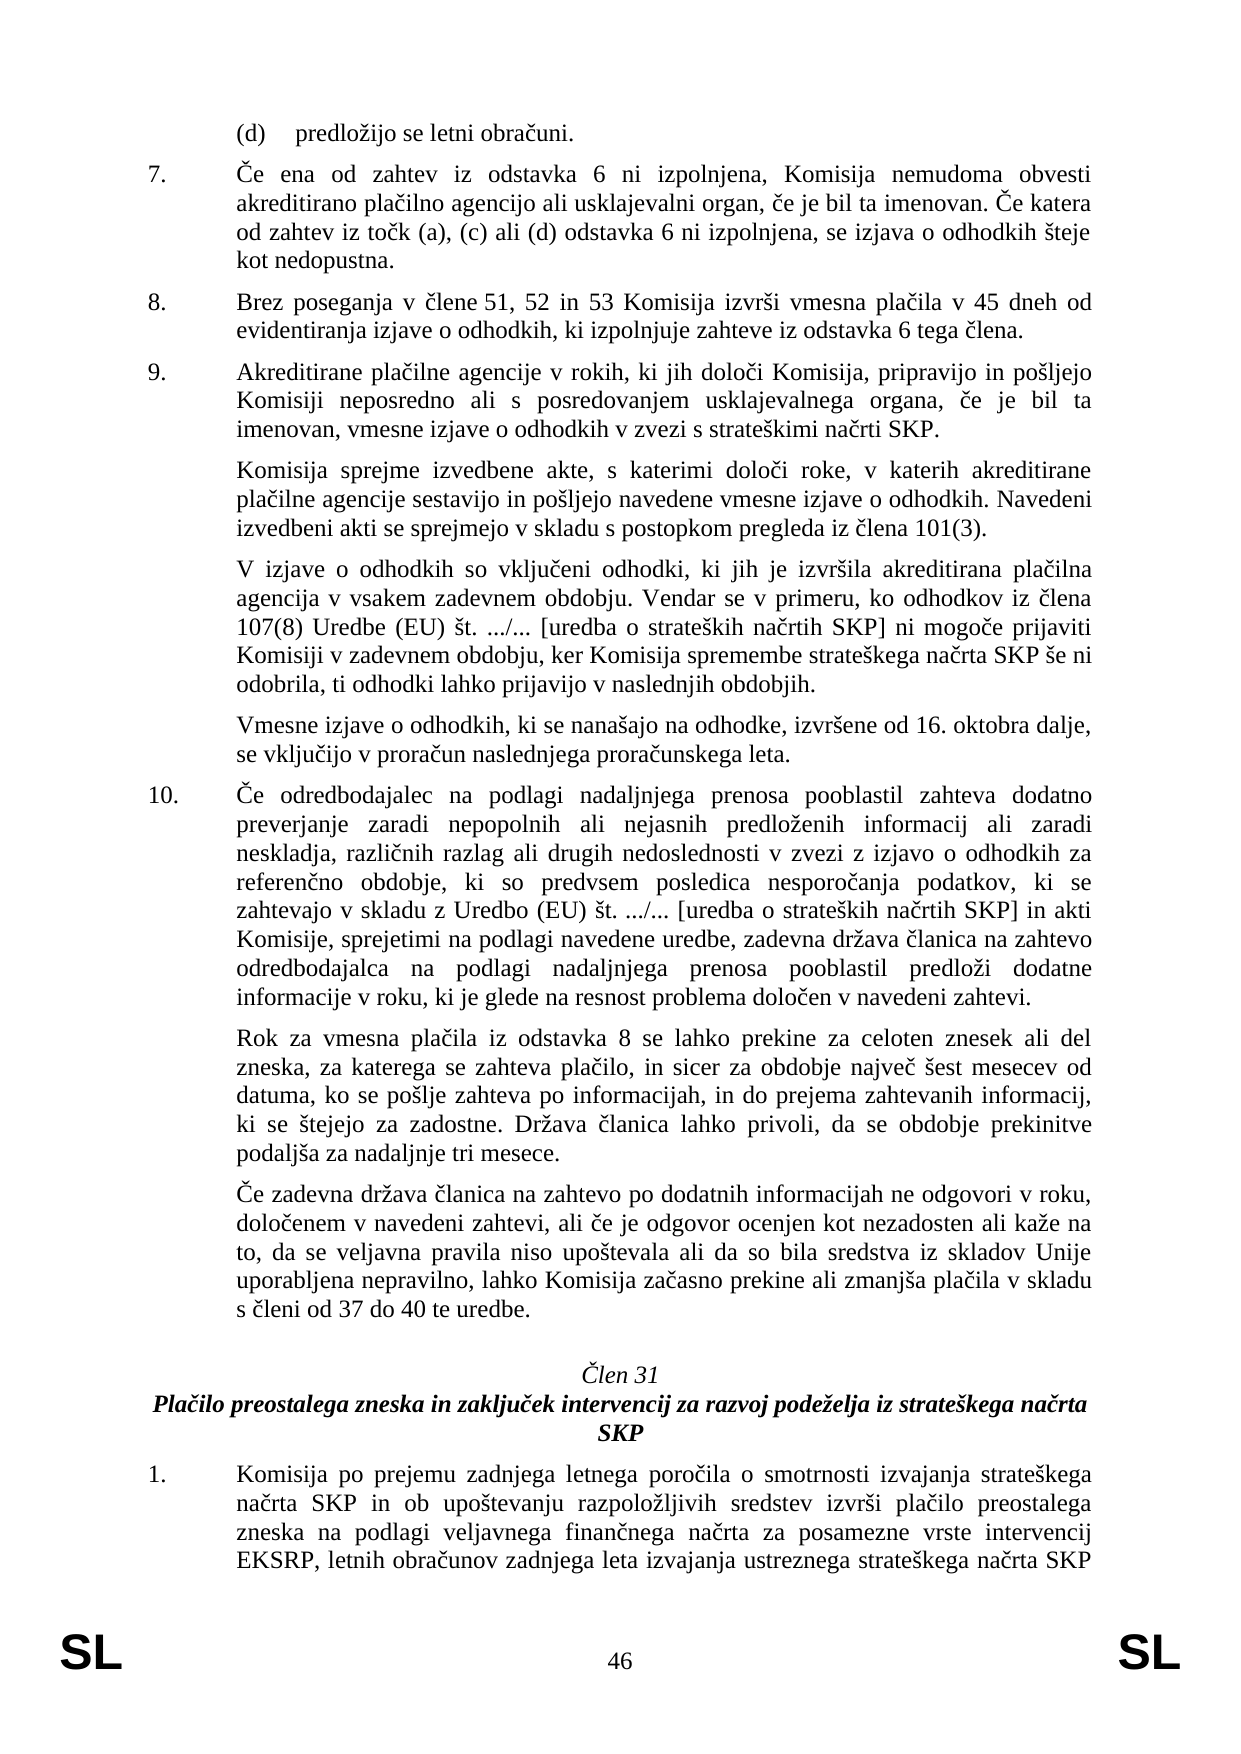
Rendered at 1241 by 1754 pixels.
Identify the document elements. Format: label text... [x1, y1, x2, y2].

text 10. Če odredbodajalec na podlagi nadaljnjega prenosa pooblastil zahteva dodatno preverjanje zaradi nepopolnih ali nejasnih predloženih informacij ali zaradi neskladja, različnih razlag ali drugih nedoslednosti v zvezi z izjavo o odhodkih za referenčno obdobje, ki so predvsem posledica nesporočanja podatkov, ki se zahtevajo v skladu z Uredbo (EU) št. .../... [uredba o strateških načrtih SKP] in akti Komisije, sprejetimi na podlagi navedene uredbe, zadevna država članica na zahtevo odredbodajalca na podlagi nadaljnjega prenosa pooblastil predloži dodatne informacije v roku, ki je glede na resnost problema določen v navedeni zahtevi. [148, 781, 1093, 1011]
text Rok za vmesna plačila iz odstavka 8 se lahko prekine za celoten znesek ali del zneska, za katerega se zahteva plačilo, in sicer za obdobje največ šest mesecev od datuma, ko se pošlje zahteva po informacijah, in do prejema zahtevanih informacij, ki se štejejo za zadostne. Država članica lahko privoli, da se obdobje prekinitve podaljša za nadaljnje tri mesece. [236, 1023, 1093, 1167]
text Če zadevna država članica na zahtevo po dodatnih informacijah ne odgovori v roku, določenem v navedeni zahtevi, ali če je odgovor ocenjen kot nezadosten ali kaže na to, da se veljavna pravila niso upoštevala ali da so bila sredstva iz skladov Unije uporabljena nepravilno, lahko Komisija začasno prekine ali zmanjša plačila v skladu s členi od 37 do 40 te uredbe. [236, 1179, 1093, 1323]
text Člen 31 Plačilo preostalega zneska in zaključek intervencij za razvoj podeželja iz strateškega načrta SKP [148, 1361, 1093, 1447]
text 8. Brez poseganja v člene 51, 52 in 53 Komisija izvrši vmesna plačila v 45 dneh od evidentiranja izjave o odhodkih, ki izpolnjuje zahteve iz odstavka 6 tega člena. [148, 287, 1093, 344]
list predložijo se letni obračuni. [236, 118, 1093, 147]
text Komisija sprejme izvedbene akte, s katerimi določi roke, v katerih akreditirane plačilne agencije sestavijo in pošljejo navedene vmesne izjave o odhodkih. Navedeni izvedbeni akti se sprejmejo v skladu s postopkom pregleda iz člena 101(3). [236, 456, 1093, 542]
text V izjave o odhodkih so vključeni odhodki, ki jih je izvršila akreditirana plačilna agencija v vsakem zadevnem obdobju. Vendar se v primeru, ko odhodkov iz člena 107(8) Uredbe (EU) št. .../... [uredba o strateških načrtih SKP] ni mogoče prijaviti Komisiji v zadevnem obdobju, ker Komisija spremembe strateškega načrta SKP še ni odobrila, ti odhodki lahko prijavijo v naslednjih obdobjih. [236, 554, 1093, 698]
text 7. Če ena od zahtev iz odstavka 6 ni izpolnjena, Komisija nemudoma obvesti akreditirano plačilno agencijo ali usklajevalni organ, če je bil ta imenovan. Če katera od zahtev iz točk (a), (c) ali (d) odstavka 6 ni izpolnjena, se izjava o odhodkih šteje kot nedopustna. [148, 159, 1093, 274]
text Vmesne izjave o odhodkih, ki se nanašajo na odhodke, izvršene od 16. oktobra dalje, se vključijo v proračun naslednjega proračunskega leta. [236, 711, 1093, 768]
text 9. Akreditirane plačilne agencije v rokih, ki jih določi Komisija, pripravijo in pošljejo Komisiji neposredno ali s posredovanjem usklajevalnega organa, če je bil ta imenovan, vmesne izjave o odhodkih v zvezi s strateškimi načrti SKP. [148, 357, 1093, 443]
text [148, 1459, 1093, 1574]
